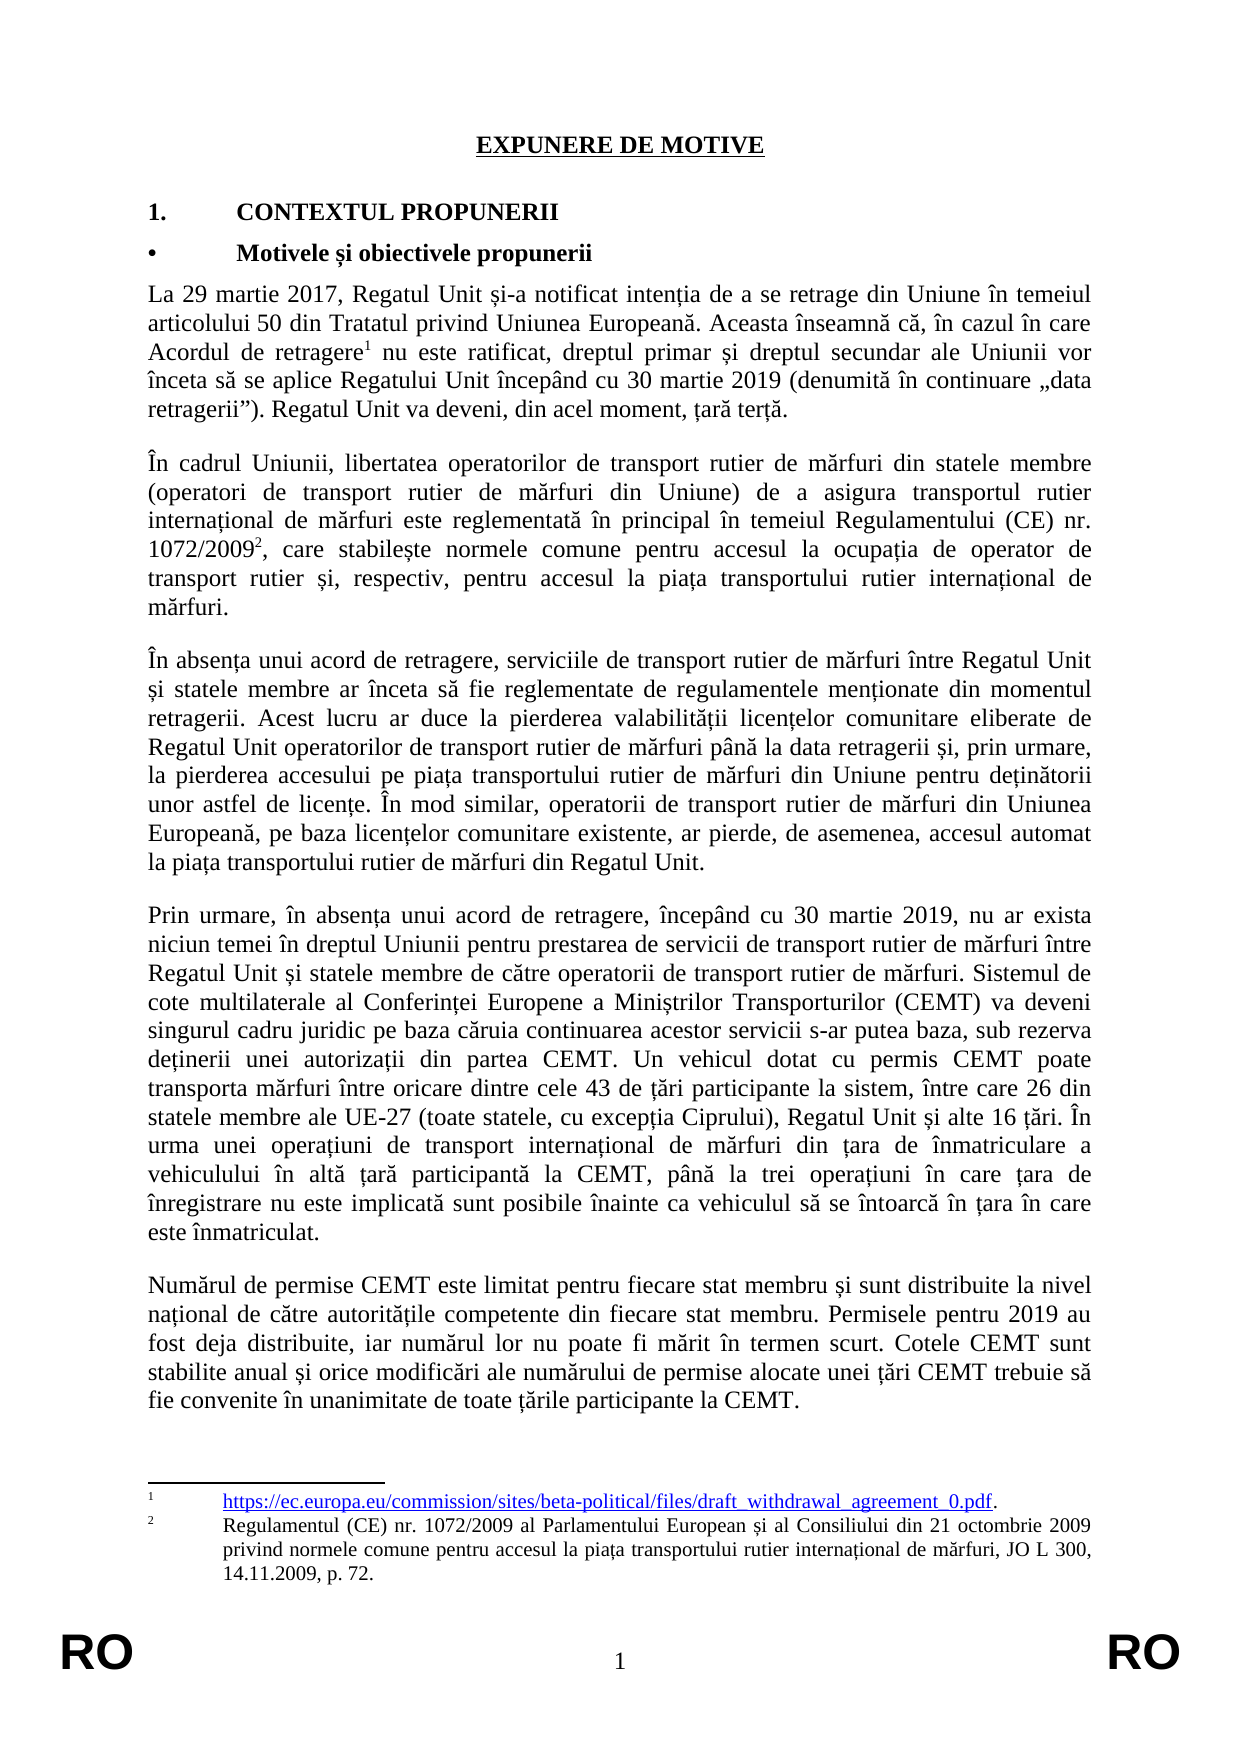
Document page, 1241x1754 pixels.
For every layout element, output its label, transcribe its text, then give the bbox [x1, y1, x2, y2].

text La 29 martie 2017, Regatul Unit și-a notificat intenția de a se retrage din Uniune în temeiul articolului 50 din Tratatul privind Uniunea Europeană. Aceasta înseamnă că, în cazul în care Acordul de retragere nu este ratificat, dreptul primar și dreptul secundar ale Uniunii vor înceta să se aplice Regatului Unit începând cu 30 martie 2019 (denumită în continuare „data retragerii”). Regatul Unit va deveni, din acel moment, țară terță. [148, 279, 1093, 423]
text Numărul de permise CEMT este limitat pentru fiecare stat membru și sunt distribuite la nivel național de către autoritățile competente din fiecare stat membru. Permisele pentru 2019 au fost deja distribuite, iar numărul lor nu poate fi mărit în termen scurt. Cotele CEMT sunt stabilite anual și orice modificări ale numărului de permise alocate unei țări CEMT trebuie să fie convenite în unanimitate de toate țările participante la CEMT. [148, 1271, 1093, 1414]
subtitle • Motivele și obiectivele propunerii [148, 238, 1093, 267]
text Prin urmare, în absența unui acord de retragere, începând cu 30 martie 2019, nu ar exista niciun temei în dreptul Uniunii pentru prestarea de servicii de transport rutier de mărfuri între Regatul Unit și statele membre de către operatorii de transport rutier de mărfuri. Sistemul de cote multilaterale al Conferinței Europene a Miniștrilor Transporturilor (CEMT) va deveni singurul cadru juridic pe baza căruia continuarea acestor servicii s-ar putea baza, sub rezerva deținerii unei autorizații din partea CEMT. Un vehicul dotat cu permis CEMT poate transporta mărfuri între oricare dintre cele 43 de țări participante la sistem, între care 26 din statele membre ale UE-27 (toate statele, cu excepția Ciprului), Regatul Unit și alte 16 țări. În urma unei operațiuni de transport internațional de mărfuri din țara de înmatriculare a vehiculului în altă țară participantă la CEMT, până la trei operațiuni în care țara de înregistrare nu este implicată sunt posibile înainte ca vehiculul să se întoarcă în țara în care este înmatriculat. [148, 901, 1093, 1246]
subtitle 1. CONTEXTUL PROPUNERII [148, 197, 1093, 226]
text În absența unui acord de retragere, serviciile de transport rutier de mărfuri între Regatul Unit și statele membre ar înceta să fie reglementate de regulamentele menționate din momentul retragerii. Acest lucru ar duce la pierderea valabilității licențelor comunitare eliberate de Regatul Unit operatorilor de transport rutier de mărfuri până la data retragerii și, prin urmare, la pierderea accesului pe piața transportului rutier de mărfuri din Uniune pentru deținătorii unor astfel de licențe. În mod similar, operatorii de transport rutier de mărfuri din Uniunea Europeană, pe baza licențelor comunitare existente, ar pierde, de asemenea, accesul automat la piața transportului rutier de mărfuri din Regatul Unit. [148, 646, 1093, 876]
text EXPUNERE DE MOTIVE [148, 131, 1093, 159]
text În cadrul Uniunii, libertatea operatorilor de transport rutier de mărfuri din statele membre (operatori de transport rutier de mărfuri din Uniune) de a asigura transportul rutier internațional de mărfuri este reglementată în principal în temeiul Regulamentului (CE) nr. 1072/2009, care stabilește normele comune pentru accesul la ocupația de operator de transport rutier și, respectiv, pentru accesul la piața transportului rutier internațional de mărfuri. [148, 448, 1093, 621]
